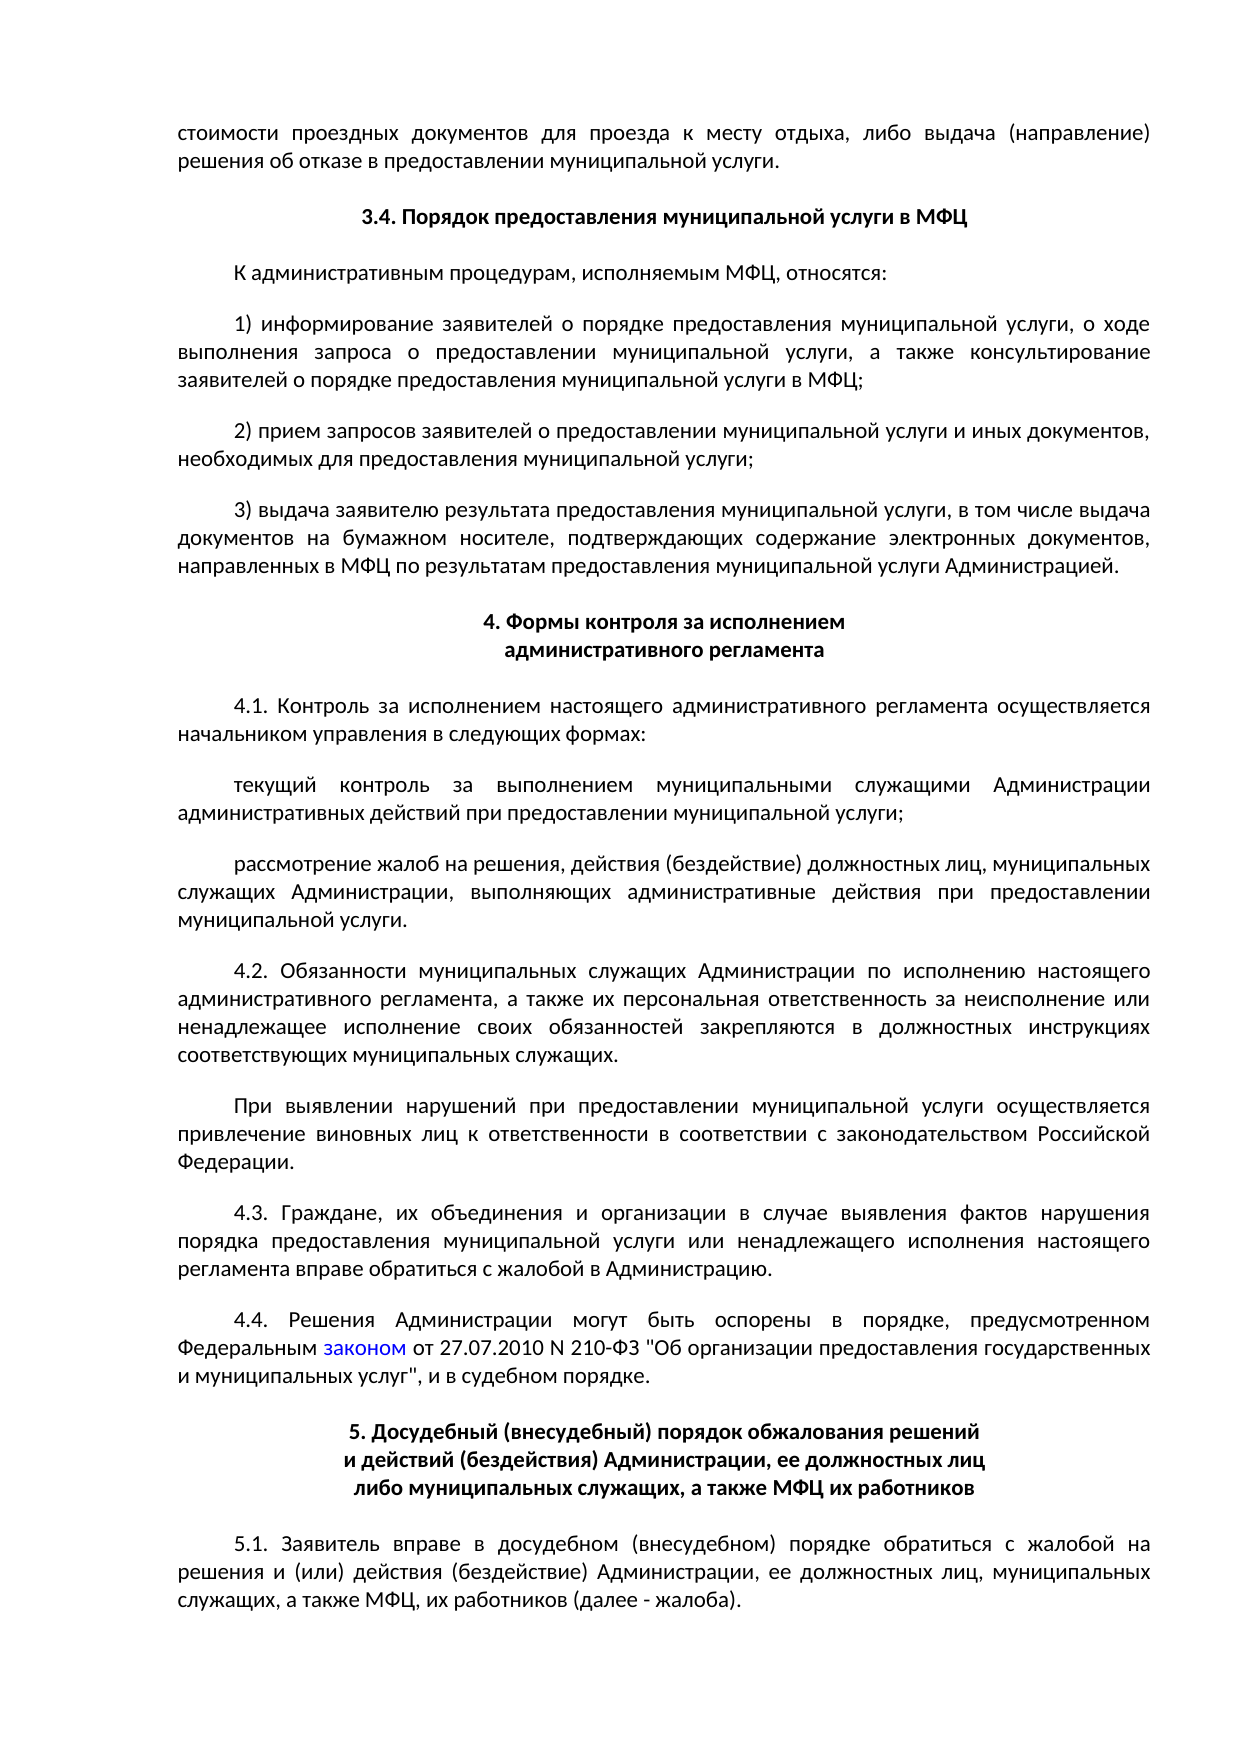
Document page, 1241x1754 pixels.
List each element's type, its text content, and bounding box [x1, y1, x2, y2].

title и действий (бездействия) Администрации, ее должностных лиц [177, 1445, 1152, 1473]
text 4.4. Решения Администрации могут быть оспорены в порядке, предусмотренном Федеральным законом от 27.07.2010 N 210-ФЗ "Об организации предоставления государственных и муниципальных услуг", и в судебном порядке. [177, 1305, 1152, 1389]
text 3) выдача заявителю результата предоставления муниципальной услуги, в том числе выдача документов на бумажном носителе, подтверждающих содержание электронных документов, направленных в МФЦ по результатам предоставления муниципальной услуги Администрацией. [177, 495, 1152, 579]
text 4.2. Обязанности муниципальных служащих Администрации по исполнению настоящего административного регламента, а также их персональная ответственность за неисполнение или ненадлежащее исполнение своих обязанностей закрепляются в должностных инструкциях соответствующих муниципальных служащих. [177, 956, 1152, 1068]
title 4. Формы контроля за исполнением [177, 607, 1152, 635]
text При выявлении нарушений при предоставлении муниципальной услуги осуществляется привлечение виновных лиц к ответственности в соответствии с законодательством Российской Федерации. [177, 1091, 1152, 1175]
text 2) прием запросов заявителей о предоставлении муниципальной услуги и иных документов, необходимых для предоставления муниципальной услуги; [177, 416, 1152, 472]
text рассмотрение жалоб на решения, действия (бездействие) должностных лиц, муниципальных служащих Администрации, выполняющих административные действия при предоставлении муниципальной услуги. [177, 849, 1152, 933]
text 4.3. Граждане, их объединения и организации в случае выявления фактов нарушения порядка предоставления муниципальной услуги или ненадлежащего исполнения настоящего регламента вправе обратиться с жалобой в Администрацию. [177, 1198, 1152, 1282]
text текущий контроль за выполнением муниципальными служащими Администрации административных действий при предоставлении муниципальной услуги; [177, 770, 1152, 826]
text 5.1. Заявитель вправе в досудебном (внесудебном) порядке обратиться с жалобой на решения и (или) действия (бездействие) Администрации, ее должностных лиц, муниципальных служащих, а также МФЦ, их работников (далее - жалоба). [177, 1529, 1152, 1613]
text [177, 118, 1152, 174]
title административного регламента [177, 635, 1152, 663]
title либо муниципальных служащих, а также МФЦ их работников [177, 1473, 1152, 1501]
text К административным процедурам, исполняемым МФЦ, относятся: [177, 258, 1152, 286]
text 1) информирование заявителей о порядке предоставления муниципальной услуги, о ходе выполнения запроса о предоставлении муниципальной услуги, а также консультирование заявителей о порядке предоставления муниципальной услуги в МФЦ; [177, 309, 1152, 393]
title 5. Досудебный (внесудебный) порядок обжалования решений [177, 1417, 1152, 1445]
title 3.4. Порядок предоставления муниципальной услуги в МФЦ [177, 202, 1152, 230]
text 4.1. Контроль за исполнением настоящего административного регламента осуществляется начальником управления в следующих формах: [177, 691, 1152, 747]
